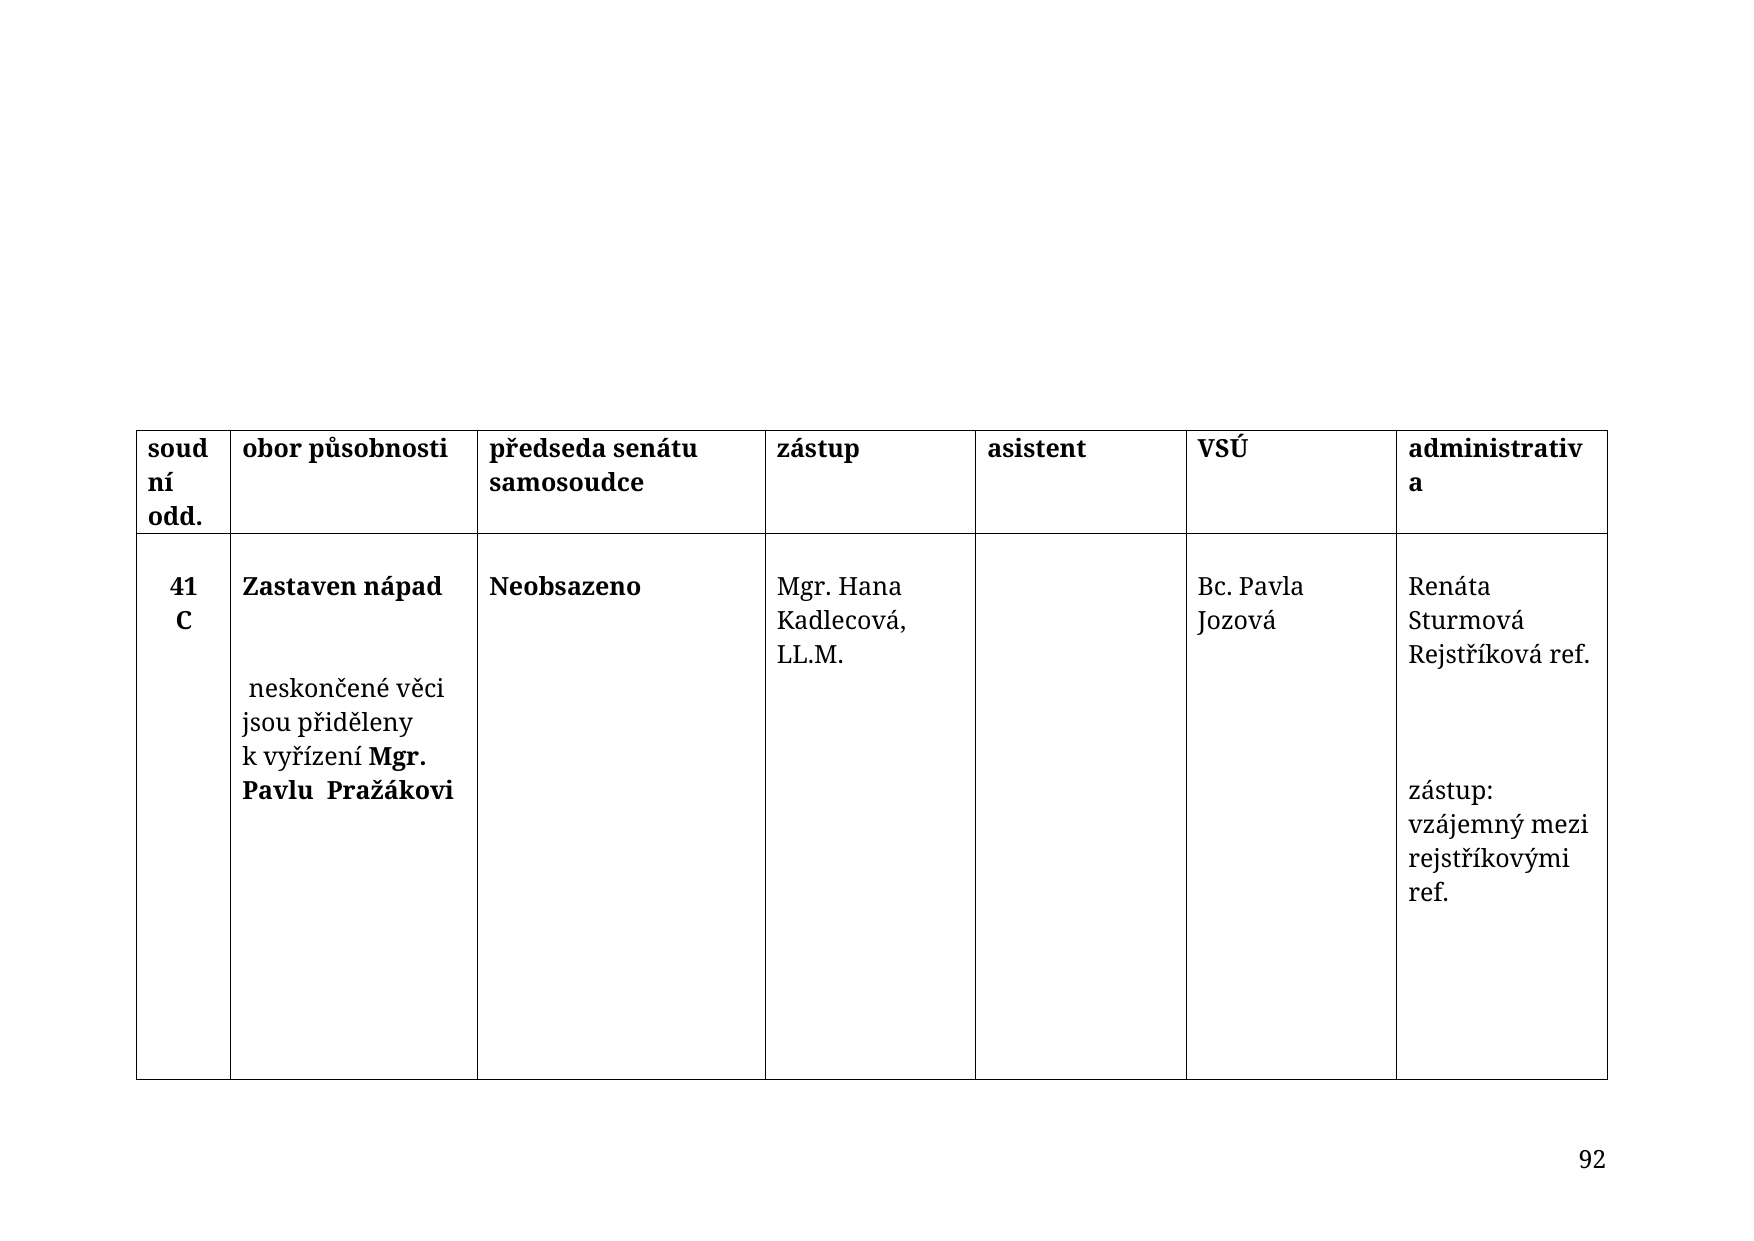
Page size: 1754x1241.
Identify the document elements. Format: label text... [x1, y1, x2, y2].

table_cell Neobsazeno [478, 534, 765, 1079]
table_header předseda senátu samosoudce [478, 431, 765, 533]
table_cell Bc. Pavla Jozová [1187, 534, 1396, 1079]
table_header VSÚ [1187, 431, 1396, 533]
table_header obor působnosti [231, 431, 477, 533]
table_cell [976, 534, 1186, 1079]
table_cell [766, 534, 975, 1079]
table_cell 41 C [137, 534, 230, 1079]
table_header soudní odd. [137, 431, 230, 533]
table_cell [1397, 534, 1607, 1079]
table_header zástup [766, 431, 975, 533]
table_header asistent [976, 431, 1186, 533]
table_header administrativa [1397, 431, 1607, 533]
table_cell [231, 534, 477, 1079]
